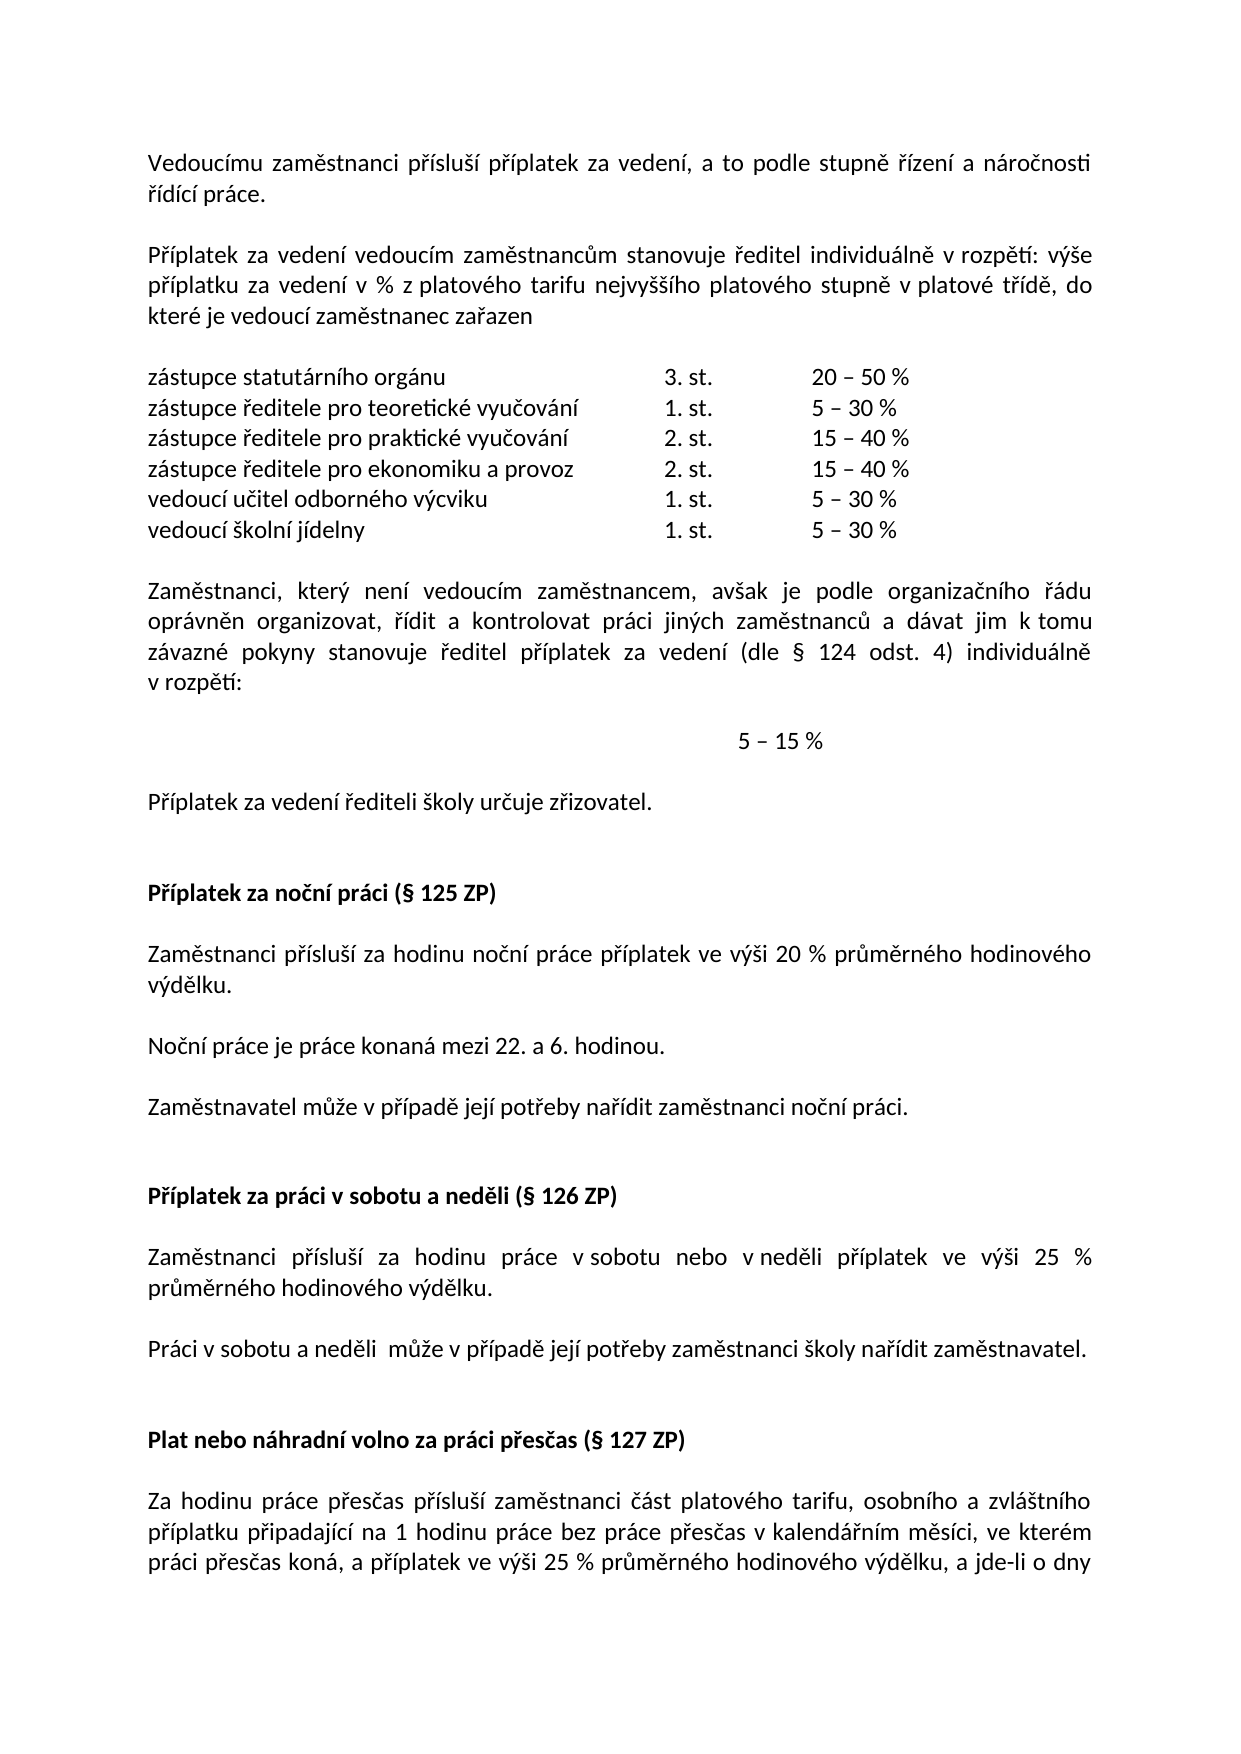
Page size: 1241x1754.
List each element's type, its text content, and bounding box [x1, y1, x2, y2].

text Příplatek za vedení řediteli školy určuje zřizovatel. [148, 786, 1093, 817]
text Zaměstnanci přísluší za hodinu noční práce příplatek ve výši 20 % průměrného hodinového výdělku. [148, 939, 1093, 1000]
text Příplatek za vedení vedoucím zaměstnancům stanovuje ředitel individuálně v rozpětí: výše příplatku za vedení v % z platového tarifu nejvyššího platového stupně v platové třídě, do které je vedoucí zaměstnanec zařazen [148, 239, 1093, 331]
text zástupce ředitele pro teoretické vyučování 1. st. 5 – 30 % [148, 392, 1093, 422]
text Vedoucímu zaměstnanci přísluší příplatek za vedení, a to podle stupně řízení a náročnosti řídící práce. [148, 148, 1093, 209]
text vedoucí školní jídelny 1. st. 5 – 30 % [148, 514, 1093, 544]
text Příplatek za práci v sobotu a neděli (§ 126 ZP) [148, 1180, 1093, 1211]
text Plat nebo náhradní volno za práci přesčas (§ 127 ZP) [148, 1424, 1093, 1455]
text Noční práce je práce konaná mezi 22. a 6. hodinou. [148, 1030, 1093, 1061]
text zástupce statutárního orgánu 3. st. 20 – 50 % [148, 361, 1093, 392]
text vedoucí učitel odborného výcviku 1. st. 5 – 30 % [148, 483, 1093, 514]
text Zaměstnanci přísluší za hodinu práce v sobotu nebo v neděli příplatek ve výši 25 % průměrného hodinového výdělku. [148, 1241, 1093, 1302]
text Příplatek za noční práci (§ 125 ZP) [148, 878, 1093, 908]
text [148, 1486, 1093, 1577]
text 5 – 15 % [148, 725, 1093, 756]
text Zaměstnavatel může v případě její potřeby nařídit zaměstnanci noční práci. [148, 1091, 1093, 1122]
text Zaměstnanci, který není vedoucím zaměstnancem, avšak je podle organizačního řádu oprávněn organizovat, řídit a kontrolovat práci jiných zaměstnanců a dávat jim k tomu závazné pokyny stanovuje ředitel příplatek za vedení (dle § 124 odst. 4) individuálně v rozpětí: [148, 575, 1093, 697]
text zástupce ředitele pro praktické vyučování 2. st. 15 – 40 % [148, 422, 1093, 453]
text zástupce ředitele pro ekonomiku a provoz 2. st. 15 – 40 % [148, 453, 1093, 483]
text Práci v sobotu a neděli může v případě její potřeby zaměstnanci školy nařídit zaměstnavatel. [148, 1333, 1093, 1363]
